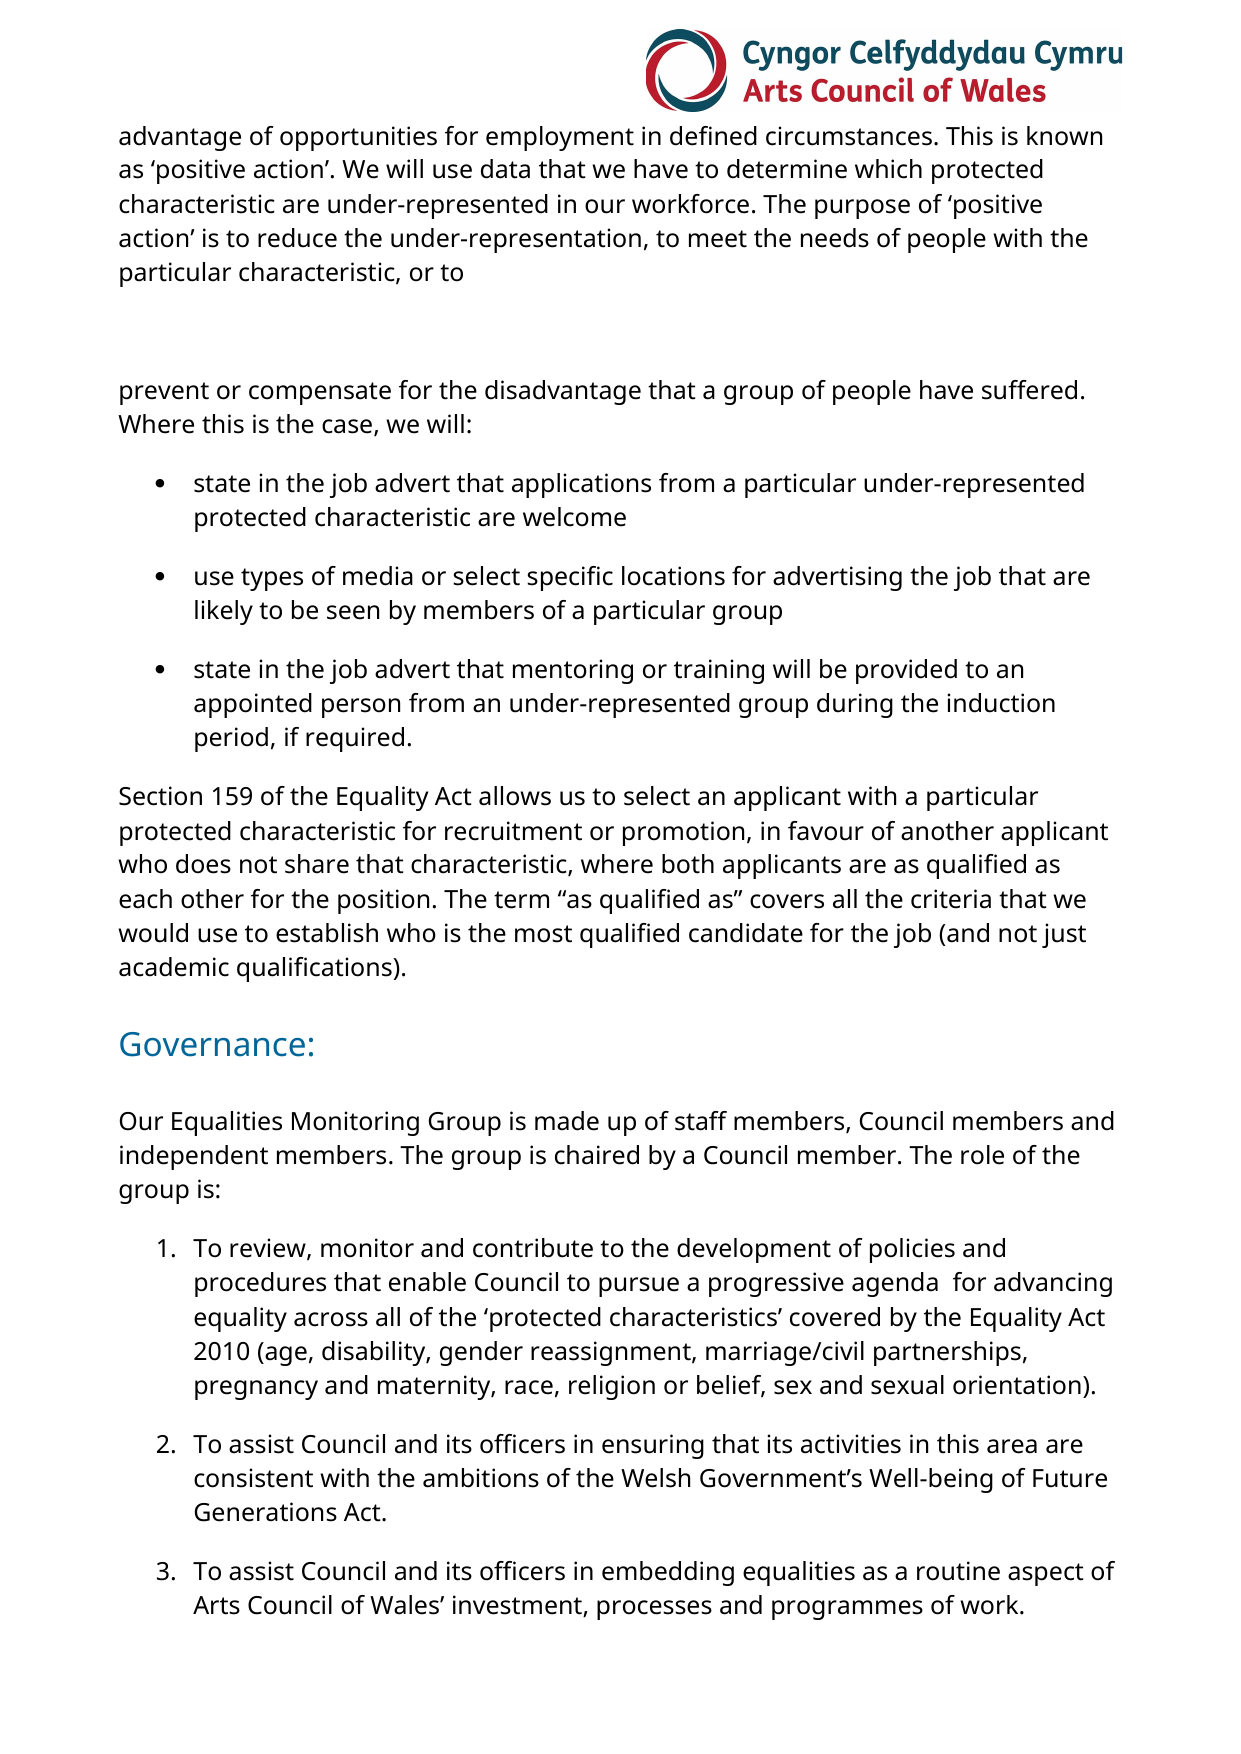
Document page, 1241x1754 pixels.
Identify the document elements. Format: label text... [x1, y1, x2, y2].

subtitle Governance: [118, 1021, 1122, 1066]
text prevent or compensate for the disadvantage that a group of people have suffered. Where this is the case, we will: [118, 372, 1122, 441]
list use types of media or select specific locations for advertising the job that are likely to be seen by members of a particular group [156, 559, 1122, 627]
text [118, 118, 1122, 288]
list To review, monitor and contribute to the development of policies and procedures that enable Council to pursue a progressive agenda for advancing equality across all of the ‘protected characteristics’ covered by the Equality Act 2010 (age, disability, gender reassignment, marriage/civil partnerships, pregnancy and maternity, race, religion or belief, sex and sexual orientation). [156, 1231, 1122, 1401]
text Our Equalities Monitoring Group is made up of staff members, Council members and independent members. The group is chaired by a Council member. The role of the group is: [118, 1104, 1122, 1206]
text Section 159 of the Equality Act allows us to select an applicant with a particular protected characteristic for recruitment or promotion, in favour of another applicant who does not share that characteristic, where both applicants are as qualified as each other for the position. The term “as qualified as” covers all the criteria that we would use to establish who is the most qualified candidate for the job (and not just academic qualifications). [118, 779, 1122, 983]
picture [646, 29, 1123, 112]
list To assist Council and its officers in embedding equalities as a routine aspect of Arts Council of Wales’ investment, processes and programmes of work. [156, 1553, 1122, 1622]
list state in the job advert that applications from a particular under-represented protected characteristic are welcome [156, 466, 1122, 534]
list To assist Council and its officers in ensuring that its activities in this area are consistent with the ambitions of the Welsh Government’s Well-being of Future Generations Act. [156, 1426, 1122, 1528]
list state in the job advert that mentoring or training will be provided to an appointed person from an under-represented group during the induction period, if required. [156, 652, 1122, 754]
